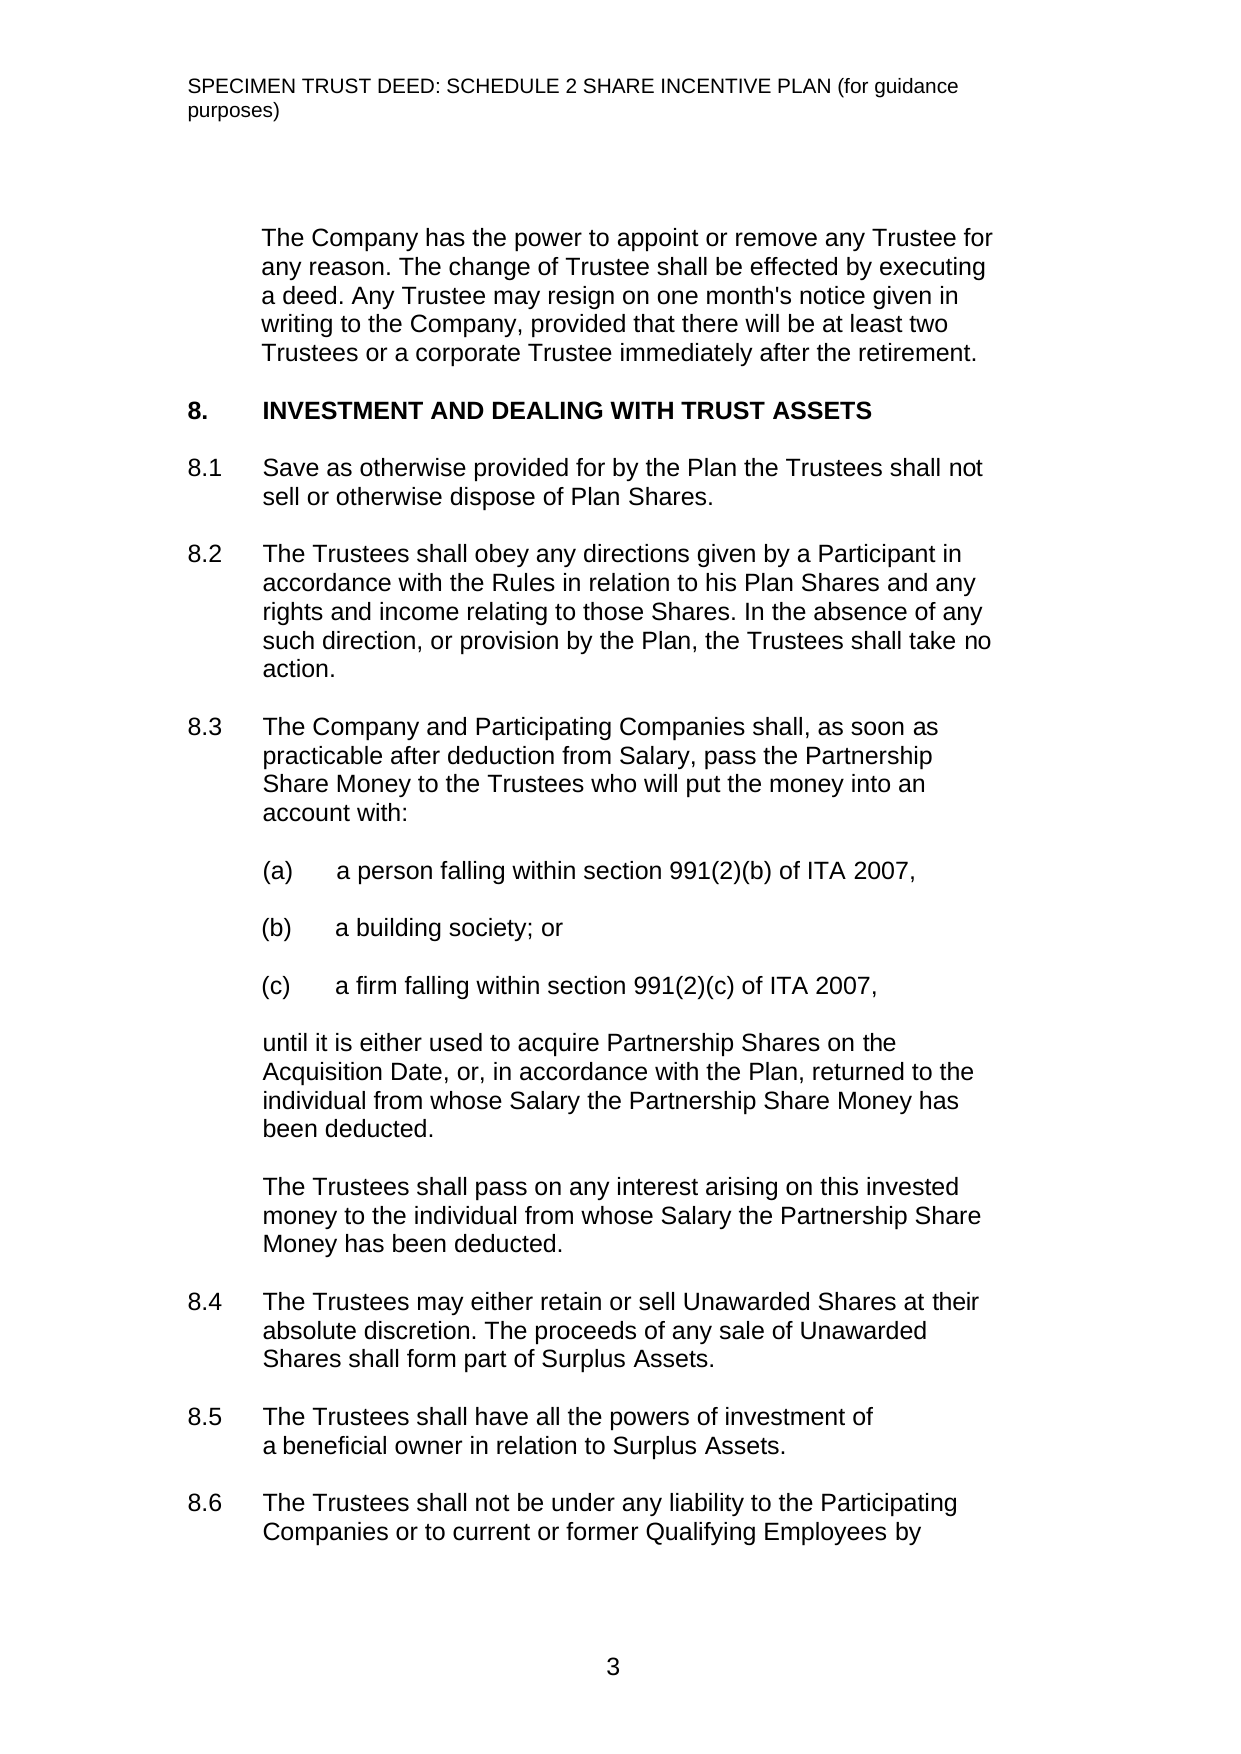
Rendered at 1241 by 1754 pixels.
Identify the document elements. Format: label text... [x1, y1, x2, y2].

list a person falling within section 991(2)(b) of ITA 2007, [262, 856, 1065, 884]
list a building society; or [261, 913, 1065, 942]
list The Trustees shall not be under any liability to the Participating Companies or to current or former Qualifying Employees by [187, 1488, 959, 1546]
text Acquisition Date, or, in accordance with the Plan, returned to the individual from whose Salary the Partnership Share Money has been deducted. [262, 1057, 977, 1143]
list a firm falling within section 991(2)(c) of ITA 2007, until it is either used to acquire Partnership Shares on the [261, 942, 897, 1057]
list The Trustees shall have all the powers of investment of a beneficial owner in relation to Surplus Assets. [187, 1402, 894, 1459]
text The Trustees shall pass on any interest arising on this invested money to the individual from whose Salary the Partnership Share Money has been deducted. [262, 1172, 984, 1258]
list Save as otherwise provided for by the Plan the Trustees shall not sell or otherwise dispose of Plan Shares. [187, 453, 983, 511]
text The Company has the power to appoint or remove any Trustee for any reason. The change of Trustee shall be effected by executing a deed. Any Trustee may resign on one month's notice given in writing to the Company, provided that there will be at least two Trustees or a corporate Trustee immediately after the retirement. [261, 223, 995, 367]
list The Company and Participating Companies shall, as soon as practicable after deduction from Salary, pass the Partnership Share Money to the Trustees who will put the money into an account with: [187, 712, 939, 827]
list The Trustees shall obey any directions given by a Participant in accordance with the Rules in relation to his Plan Shares and any rights and income relating to those Shares. In the absence of any such direction, or provision by the Plan, the Trustees shall take no action. [187, 539, 992, 683]
subtitle INVESTMENT AND DEALING WITH TRUST ASSETS [187, 396, 1065, 424]
list The Trustees may either retain or sell Unawarded Shares at their absolute discretion. The proceeds of any sale of Unawarded Shares shall form part of Surplus Assets. [187, 1287, 981, 1373]
